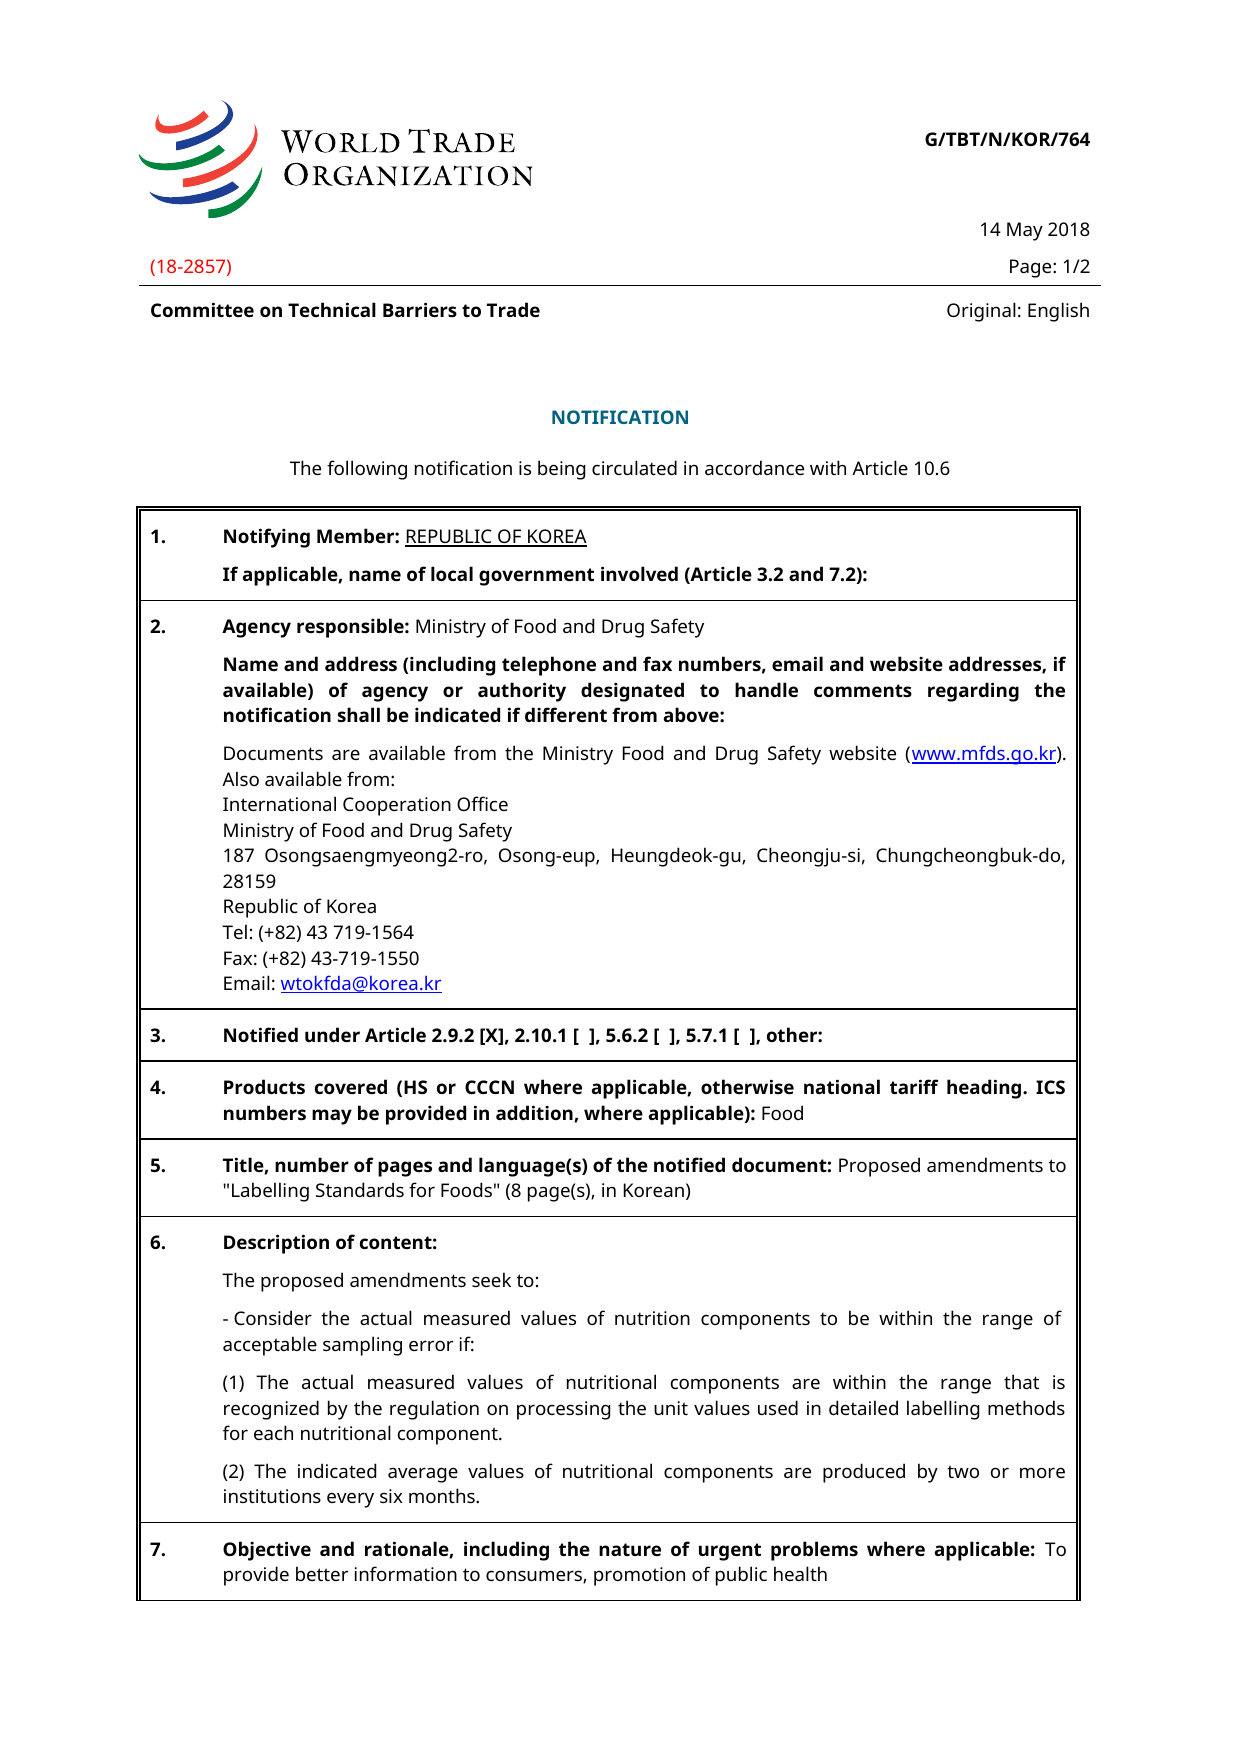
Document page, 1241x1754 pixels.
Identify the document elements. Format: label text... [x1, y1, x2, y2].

text The following notification is being circulated in accordance with Article 10.6 [150, 455, 1090, 481]
table_cell Agency responsible: Ministry of Food and Drug Safety Name and address (including telephone and fax numbers, email and website addresses, if available) of agency or authority designated to handle comments regarding the notification shall be indicated if different from above: Documents are available from the Ministry Food and Drug Safety website (www.mfds.go.kr). Also available from: International Cooperation Office Ministry of Food and Drug Safety 187 Osongsaengmyeong2-ro, Osong-eup, Heungdeok-gu, Cheongju-si, Chungcheongbuk-do, 28159 Republic of Korea Tel: (+82) 43 719-1564 Fax: (+82) 43-719-1550 Email: wtokfda@korea.kr [211, 601, 1076, 1008]
table_cell Title, number of pages and language(s) of the notified document: Proposed amendments to "Labelling Standards for Foods" (8 page(s), in Korean) [211, 1140, 1076, 1216]
table_cell 2. [141, 601, 211, 1008]
table_cell 5. [141, 1140, 211, 1216]
table_cell 6. [141, 1217, 211, 1522]
title NOTIFICATION [150, 405, 1090, 430]
table_cell 7. [141, 1523, 211, 1599]
table_cell Objective and rationale, including the nature of urgent problems where applicable: To provide better information to consumers, promotion of public health [211, 1523, 1076, 1599]
table_header Notifying Member: Republic of Korea If applicable, name of local government involved (Article 3.2 and 7.2): [211, 511, 1076, 599]
table_cell Products covered (HS or CCCN where applicable, otherwise national tariff heading. ICS numbers may be provided in addition, where applicable): Food [211, 1062, 1076, 1138]
table_cell Notified under Article 2.9.2 [X], 2.10.1 [ ], 5.6.2 [ ], 5.7.1 [ ], other: [211, 1010, 1076, 1060]
table_header 1. [141, 511, 211, 599]
table_cell 4. [141, 1062, 211, 1138]
table_cell Description of content: The proposed amendments seek to: - Consider the actual measured values of nutrition components to be within the range of acceptable sampling error if: (1) The actual measured values of nutritional components are within the range that is recognized by the regulation on processing the unit values used in detailed labelling methods for each nutritional component. (2) The indicated average values of nutritional components are produced by two or more institutions every six months. [211, 1217, 1076, 1522]
table_cell 3. [141, 1010, 211, 1060]
